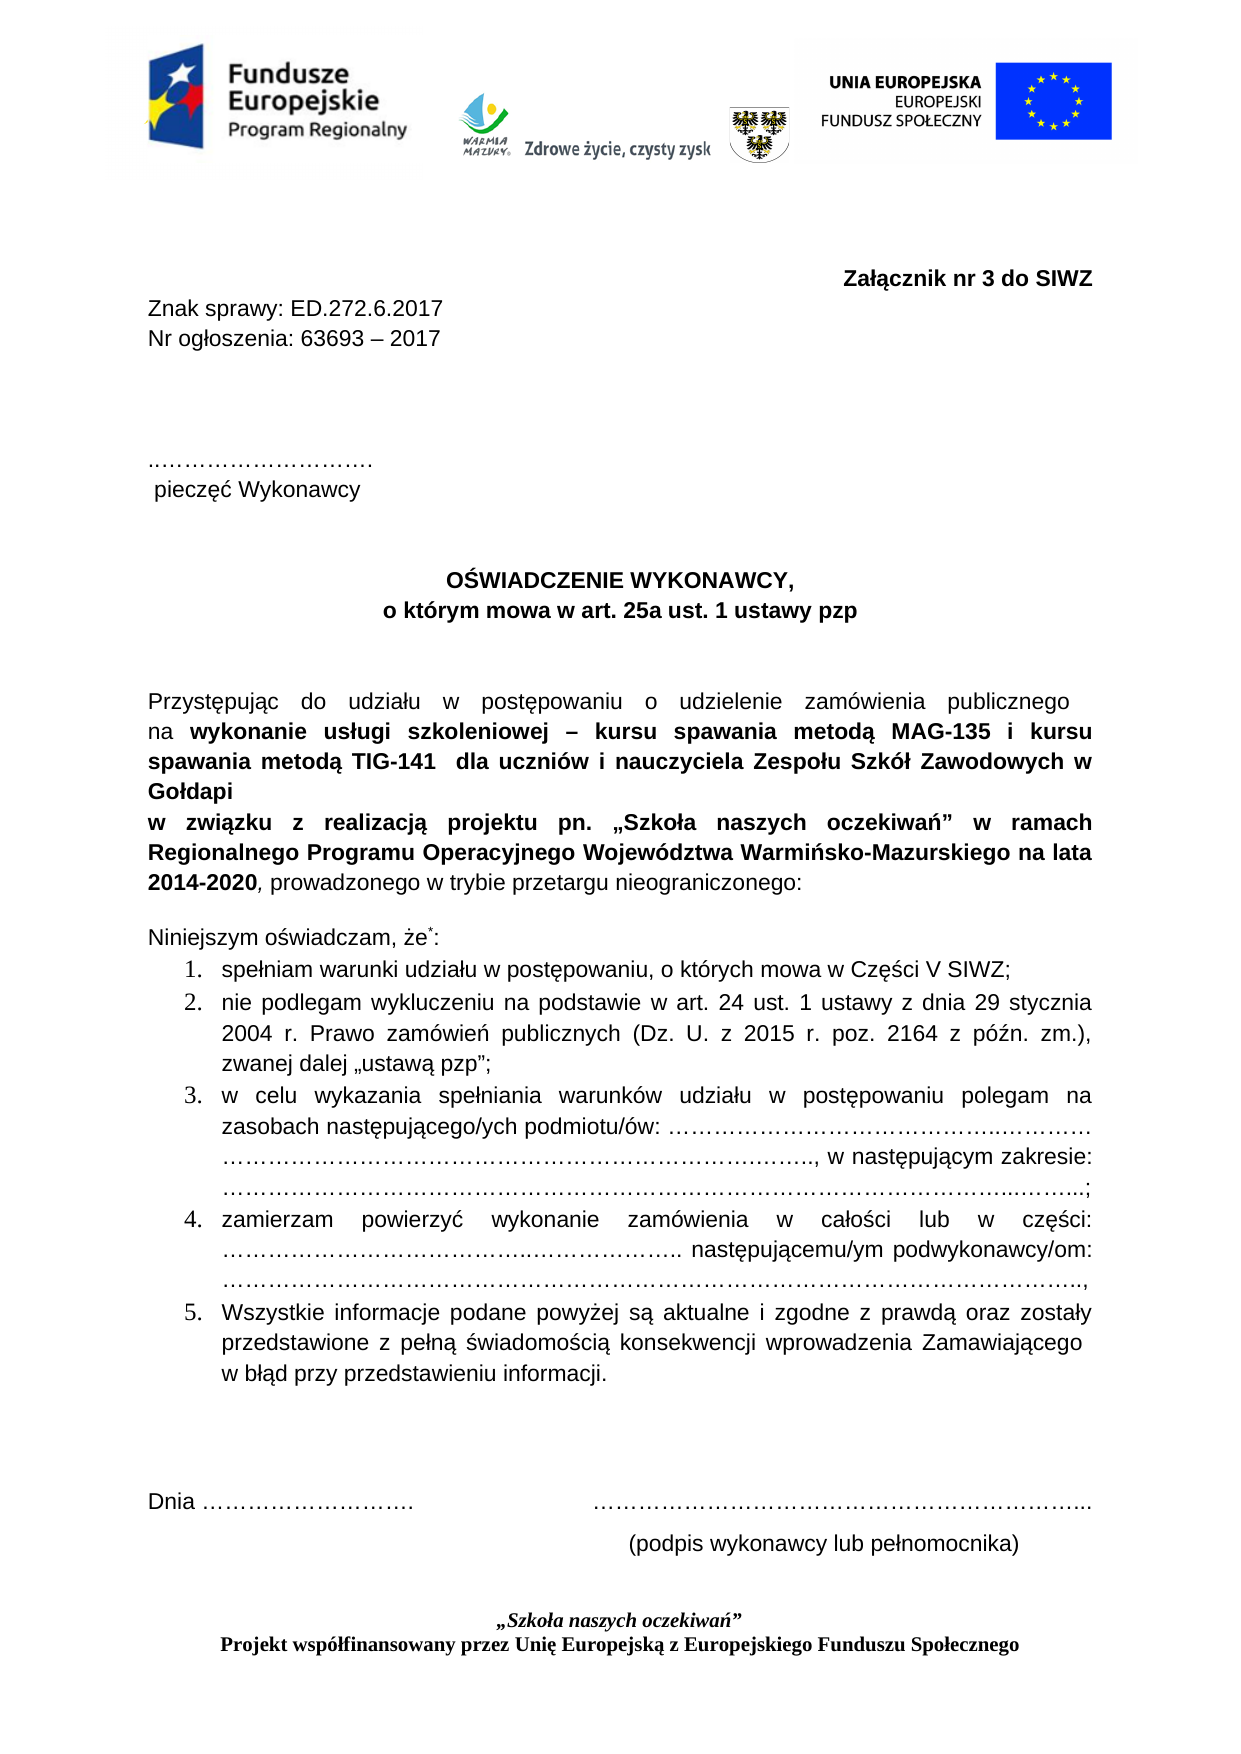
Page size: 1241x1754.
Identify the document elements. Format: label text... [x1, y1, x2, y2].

text pieczęć Wykonawcy [148, 476, 1093, 503]
text Załącznik nr 3 do SIWZ [148, 265, 1093, 291]
text Przystępując do udziału w postępowaniu o udzielenie zamówienia publicznego na wykonanie usługi szkoleniowej – kursu spawania metodą MAG-135 i kursu spawania metodą TIG-141 dla uczniów i nauczyciela Zespołu Szkół Zawodowych w Gołdapi w związku z realizacją projektu pn. „Szkoła naszych oczekiwań” w ramach Regionalnego Programu Operacyjnego Województwa Warmińsko-Mazurskiego na lata 2014-2020, prowadzonego w trybie przetargu nieograniczonego: [148, 688, 1093, 895]
text Nr ogłoszenia: 63693 – 2017 [148, 325, 1093, 352]
text (podpis wykonawcy lub pełnomocnika) [148, 1530, 1093, 1557]
picture [105, 26, 433, 180]
text ..………………………. [148, 446, 1093, 472]
list w celu wykazania spełniania warunków udziału w postępowaniu polegam na zasobach następującego/ych podmiotu/ów: ……………………………………..………… …………………………………………………………….…….., w następującym zakresie: …………………………………………………………………………………………...……...; [184, 1080, 1093, 1200]
text Niniejszym oświadczam, że*: [148, 924, 1093, 951]
list spełniam warunki udziału w postępowaniu, o których mowa w Części V SIWZ; [184, 954, 1093, 983]
list zamierzam powierzyć wykonanie zamówienia w całości lub w części: …………………………………..……………….. następującemu/ym podwykonawcy/om: ………………………………………………………………………………………………….., [184, 1204, 1093, 1293]
text Dnia ………………………. ………………………………………………………... [148, 1488, 1093, 1514]
text o którym mowa w art. 25a ust. 1 ustawy pzp [148, 597, 1093, 623]
picture [729, 107, 790, 163]
text OŚWIADCZENIE WYKONAWCY, [148, 567, 1093, 593]
picture [794, 38, 1138, 164]
list Wszystkie informacje podane powyżej są aktualne i zgodne z prawdą oraz zostały przedstawione z pełną świadomością konsekwencji wprowadzenia Zamawiającego w błąd przy przedstawieniu informacji. [184, 1297, 1093, 1386]
text Znak sprawy: ED.272.6.2017 [148, 295, 1093, 321]
list nie podlegam wykluczeniu na podstawie w art. 24 ust. 1 ustawy z dnia 29 stycznia 2004 r. Prawo zamówień publicznych (Dz. U. z 2015 r. poz. 2164 z późn. zm.), zwanej dalej „ustawą pzp”; [184, 987, 1093, 1077]
picture [443, 89, 725, 163]
